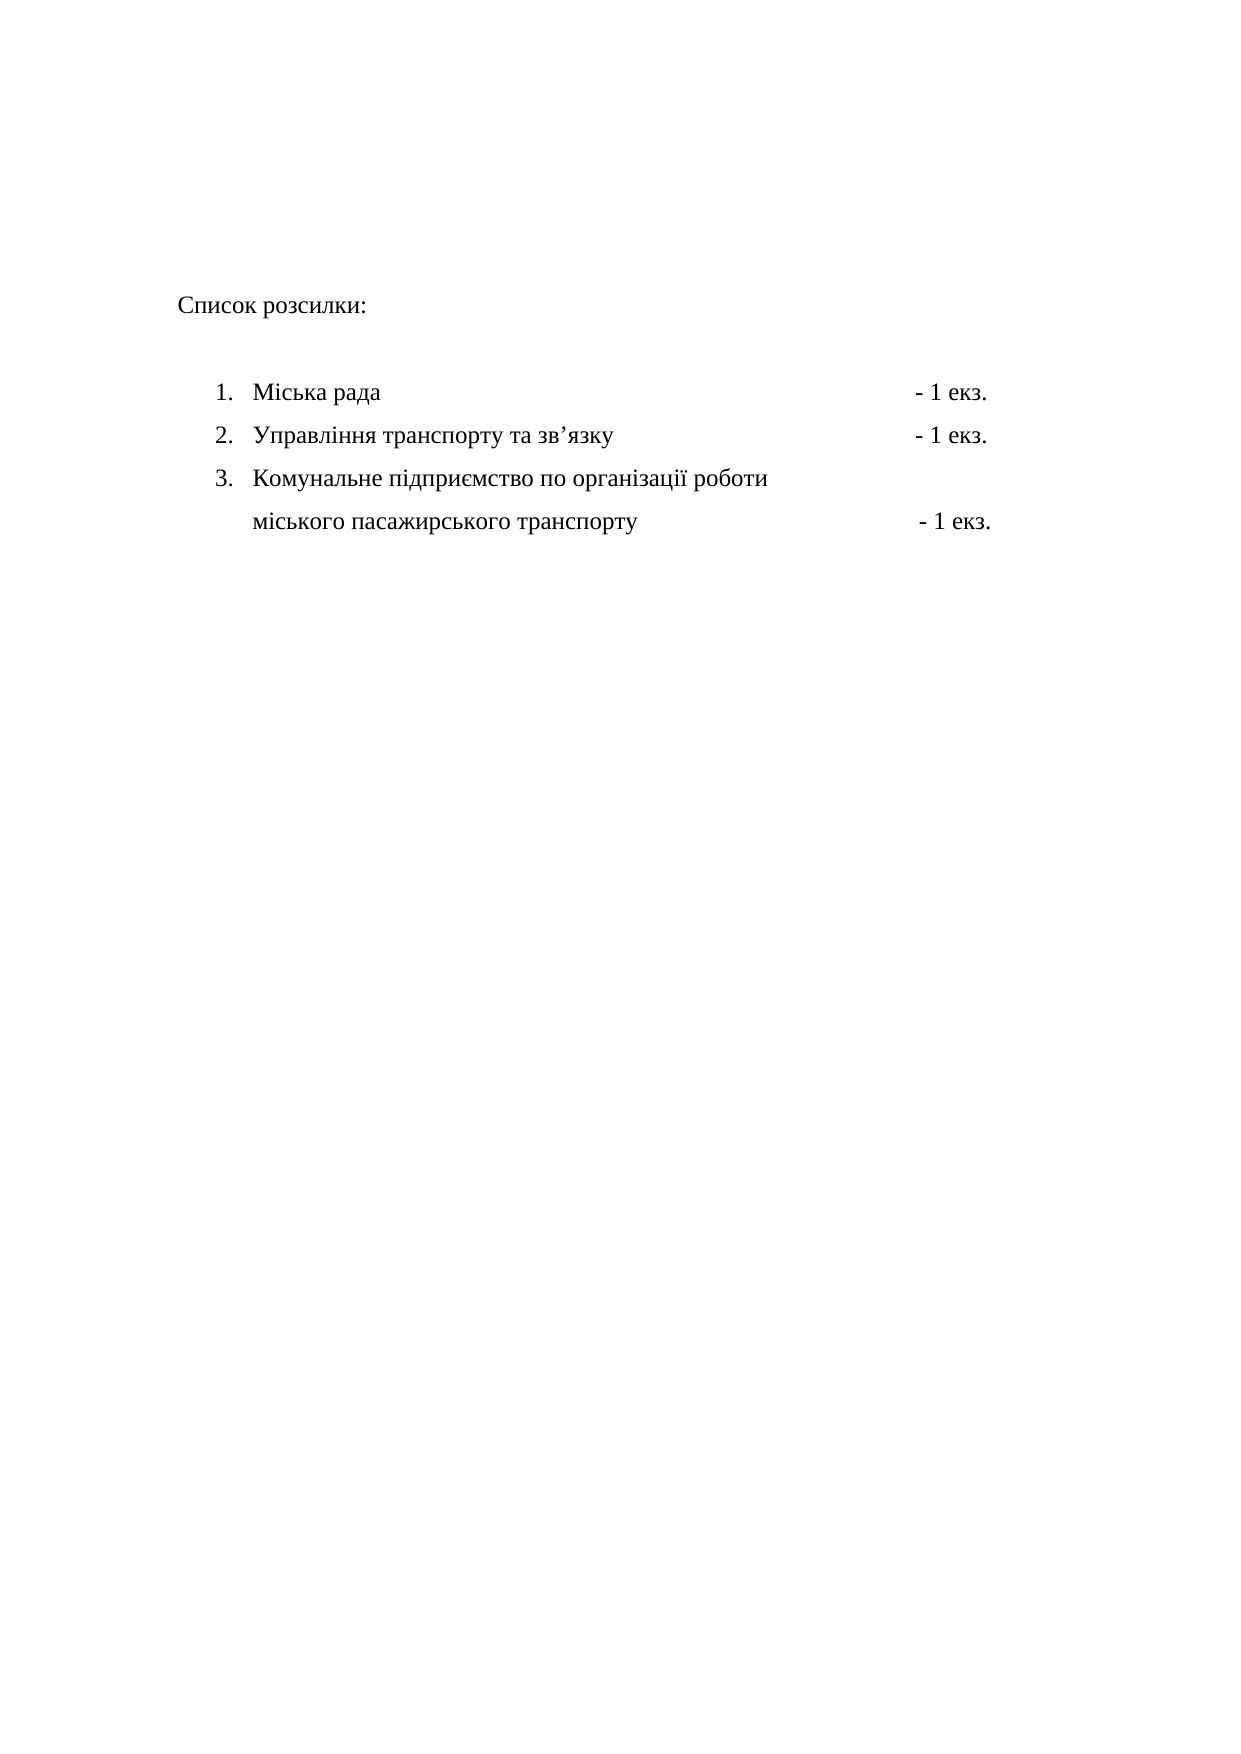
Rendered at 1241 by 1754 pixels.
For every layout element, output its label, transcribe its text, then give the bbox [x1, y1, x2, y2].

list Міська рада - 1 екз. [215, 377, 1181, 406]
text Список розсилки: [177, 291, 1181, 319]
list Комунальне підприємство по організації роботи [215, 463, 1181, 492]
text міського пасажирського транспорту - 1 екз. [252, 506, 1181, 535]
list Управління транспорту та зв’язку - 1 екз. [215, 420, 1181, 449]
